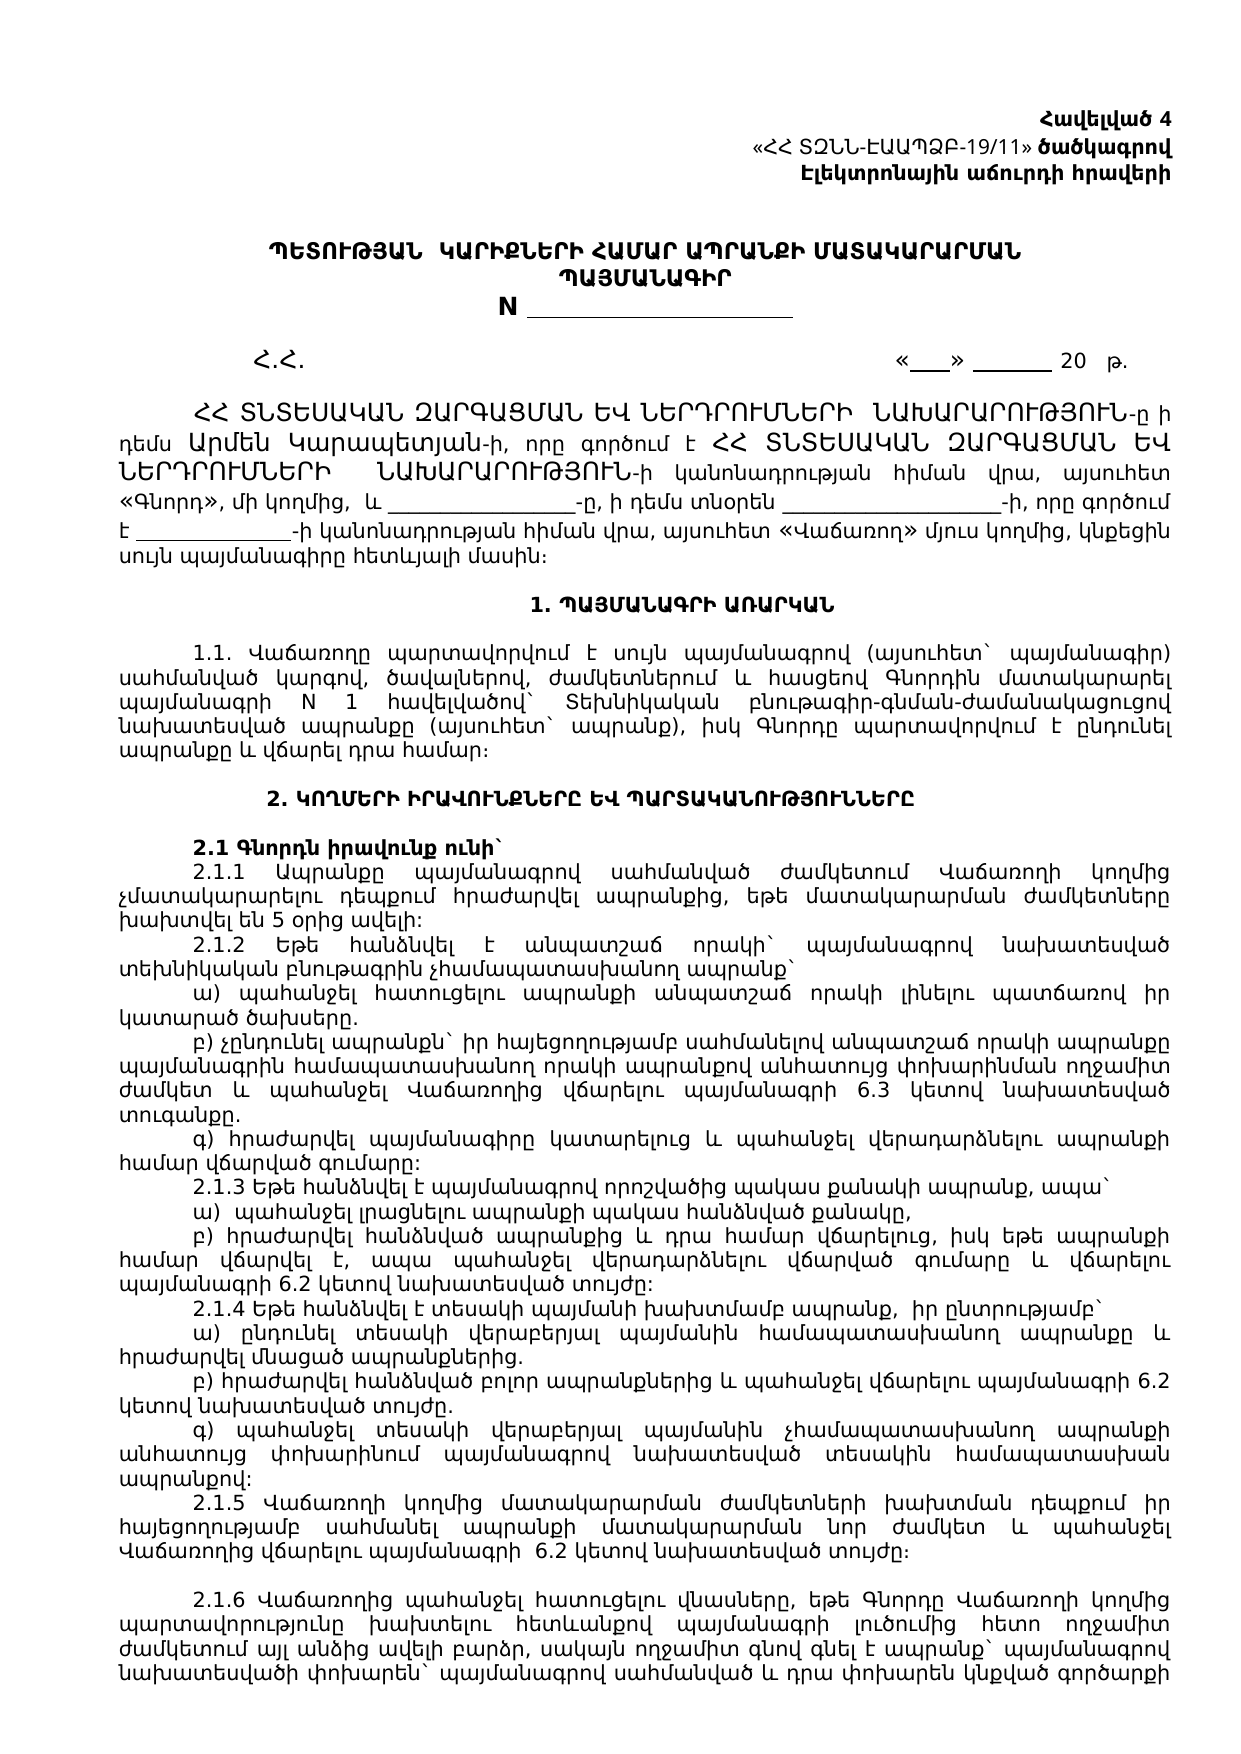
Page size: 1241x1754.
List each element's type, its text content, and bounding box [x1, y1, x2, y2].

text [118, 1588, 1171, 1685]
text 2.1.5 Վաճառողի կողմից մատակարարման ժամկետների խախտման դեպքում իր հայեցողությամբ սահմանել ապրանքի մատակարարման նոր ժամկետ և պահանջել Վաճառողից վճարելու պայմանագրի 6.2 կետով նախատեսված տույժը։ [118, 1491, 1171, 1564]
text գ) հրաժարվել պայմանագիրը կատարելուց և պահանջել վերադարձնելու ապրանքի համար վճարված գումարը: [118, 1127, 1171, 1175]
text «ՀՀ ՏԶՆՆ-ԷԱԱՊՁԲ-19/11» ծածկագրով [118, 132, 1171, 161]
text ա) պահանջել հատուցելու ապրանքի անպատշաճ որակի լինելու պատճառով իր կատարած ծախսերը. [118, 981, 1171, 1030]
text ՀՀ ՏՆՏԵՍԱԿԱՆ ԶԱՐԳԱՑՄԱՆ ԵՎ ՆԵՐԴՐՈՒՄՆԵՐԻ ՆԱԽԱՐԱՐՈՒԹՅՈՒՆ-ը ի դեմս Արմեն Կարապետյան-ի, որը գործում է ՀՀ ՏՆՏԵՍԱԿԱՆ ԶԱՐԳԱՑՄԱՆ ԵՎ ՆԵՐԴՐՈՒՄՆԵՐԻ ՆԱԽԱՐԱՐՈՒԹՅՈՒՆ-ի կանոնադրության հիման վրա, այսուհետ «Գնորդ», մի կողմից, և __________________-ը, ի դեմս տնօրեն _____________________-ի, որը գործում է -ի կանոնադրության հիման վրա, այսուհետ «Վաճառող» մյուս կողմից, կնքեցին սույն պայմանագիրը հետևյալի մասին։ [118, 398, 1171, 569]
text Հ․Հ․ « » 20 թ. [118, 345, 1171, 374]
text 2.1 Գնորդն իրավունք ունի` [118, 836, 1171, 860]
text բ) չընդունել ապրանքն` իր հայեցողությամբ սահմանելով անպատշաճ որակի ապրանքը պայմանագրին համապատասխանող որակի ապրանքով անհատույց փոխարինման ողջամիտ ժամկետ և պահանջել Վաճառողից վճարելու պայմանագրի 6.3 կետով նախատեսված տուգանքը. [118, 1030, 1171, 1127]
text 1. ՊԱՅՄԱՆԱԳՐԻ ԱՌԱՐԿԱՆ [118, 593, 1171, 617]
text ա) պահանջել լրացնելու ապրանքի պակաս հանձնված քանակը, [118, 1200, 1171, 1224]
text 1.1. Վաճառողը պարտավորվում է սույն պայմանագրով (այսուհետ` պայմանագիր) սահմանված կարգով, ծավալներով, ժամկետներում և հասցեով Գնորդին մատակարարել պայմանագրի N 1 հավելվածով` Տեխնիկական բնութագիր-գնման-ժամանակացուցով նախատեսված ապրանքը (այսուհետ` ապրանք), իսկ Գնորդը պարտավորվում է ընդունել ապրանքը և վճարել դրա համար։ [118, 641, 1171, 763]
text N [104, 292, 1171, 321]
text բ) հրաժարվել հանձնված բոլոր ապրանքներից և պահանջել վճարելու պայմանագրի 6.2 կետով նախատեսված տույժը. [118, 1369, 1171, 1418]
text 2.1.3 Եթե հանձնվել է պայմանագրով որոշվածից պակաս քանակի ապրանք, ապա` [118, 1175, 1171, 1200]
text գ) պահանջել տեսակի վերաբերյալ պայմանին չհամապատասխանող ապրանքի անհատույց փոխարինում պայմանագրով նախատեսված տեսակին համապատասխան ապրանքով: [118, 1418, 1171, 1491]
text ա) ընդունել տեսակի վերաբերյալ պայմանին համապատասխանող ապրանքը և հրաժարվել մնացած ապրանքներից. [118, 1321, 1171, 1369]
text 2.1.4 Եթե հանձնվել է տեսակի պայմանի խախտմամբ ապրանք, իր ընտրությամբ` [118, 1297, 1171, 1321]
text ՊԵՏՈՒԹՅԱՆ ԿԱՐԻՔՆԵՐԻ ՀԱՄԱՐ ԱՊՐԱՆՔԻ ՄԱՏԱԿԱՐԱՐՄԱՆ [104, 238, 1171, 265]
text Հավելված 4 [118, 104, 1171, 132]
text ՊԱՅՄԱՆԱԳԻՐ [104, 265, 1171, 292]
text 2.1.2 Եթե հանձնվել է անպատշաճ որակի` պայմանագրով նախատեսված տեխնիկական բնութագրին չհամապատասխանող ապրանք` [118, 933, 1171, 981]
text Էլեկտրոնային աճուրդի հրավերի [118, 161, 1171, 185]
text բ) հրաժարվել հանձնված ապրանքից և դրա համար վճարելուց, իսկ եթե ապրանքի համար վճարվել է, ապա պահանջել վերադարձնելու վճարված գումարը և վճարելու պայմանագրի 6.2 կետով նախատեսված տույժը: [118, 1224, 1171, 1297]
text 2. ԿՈՂՄԵՐԻ ԻՐԱՎՈՒՆՔՆԵՐԸ ԵՎ ՊԱՐՏԱԿԱՆՈՒԹՅՈՒՆՆԵՐԸ [118, 787, 1171, 811]
text 2.1.1 Ապրանքը պայմանագրով սահմանված ժամկետում Վաճառողի կողմից չմատակարարելու դեպքում հրաժարվել ապրանքից, եթե մատակարարման ժամկետները խախտվել են 5 օրից ավելի: [118, 860, 1171, 933]
